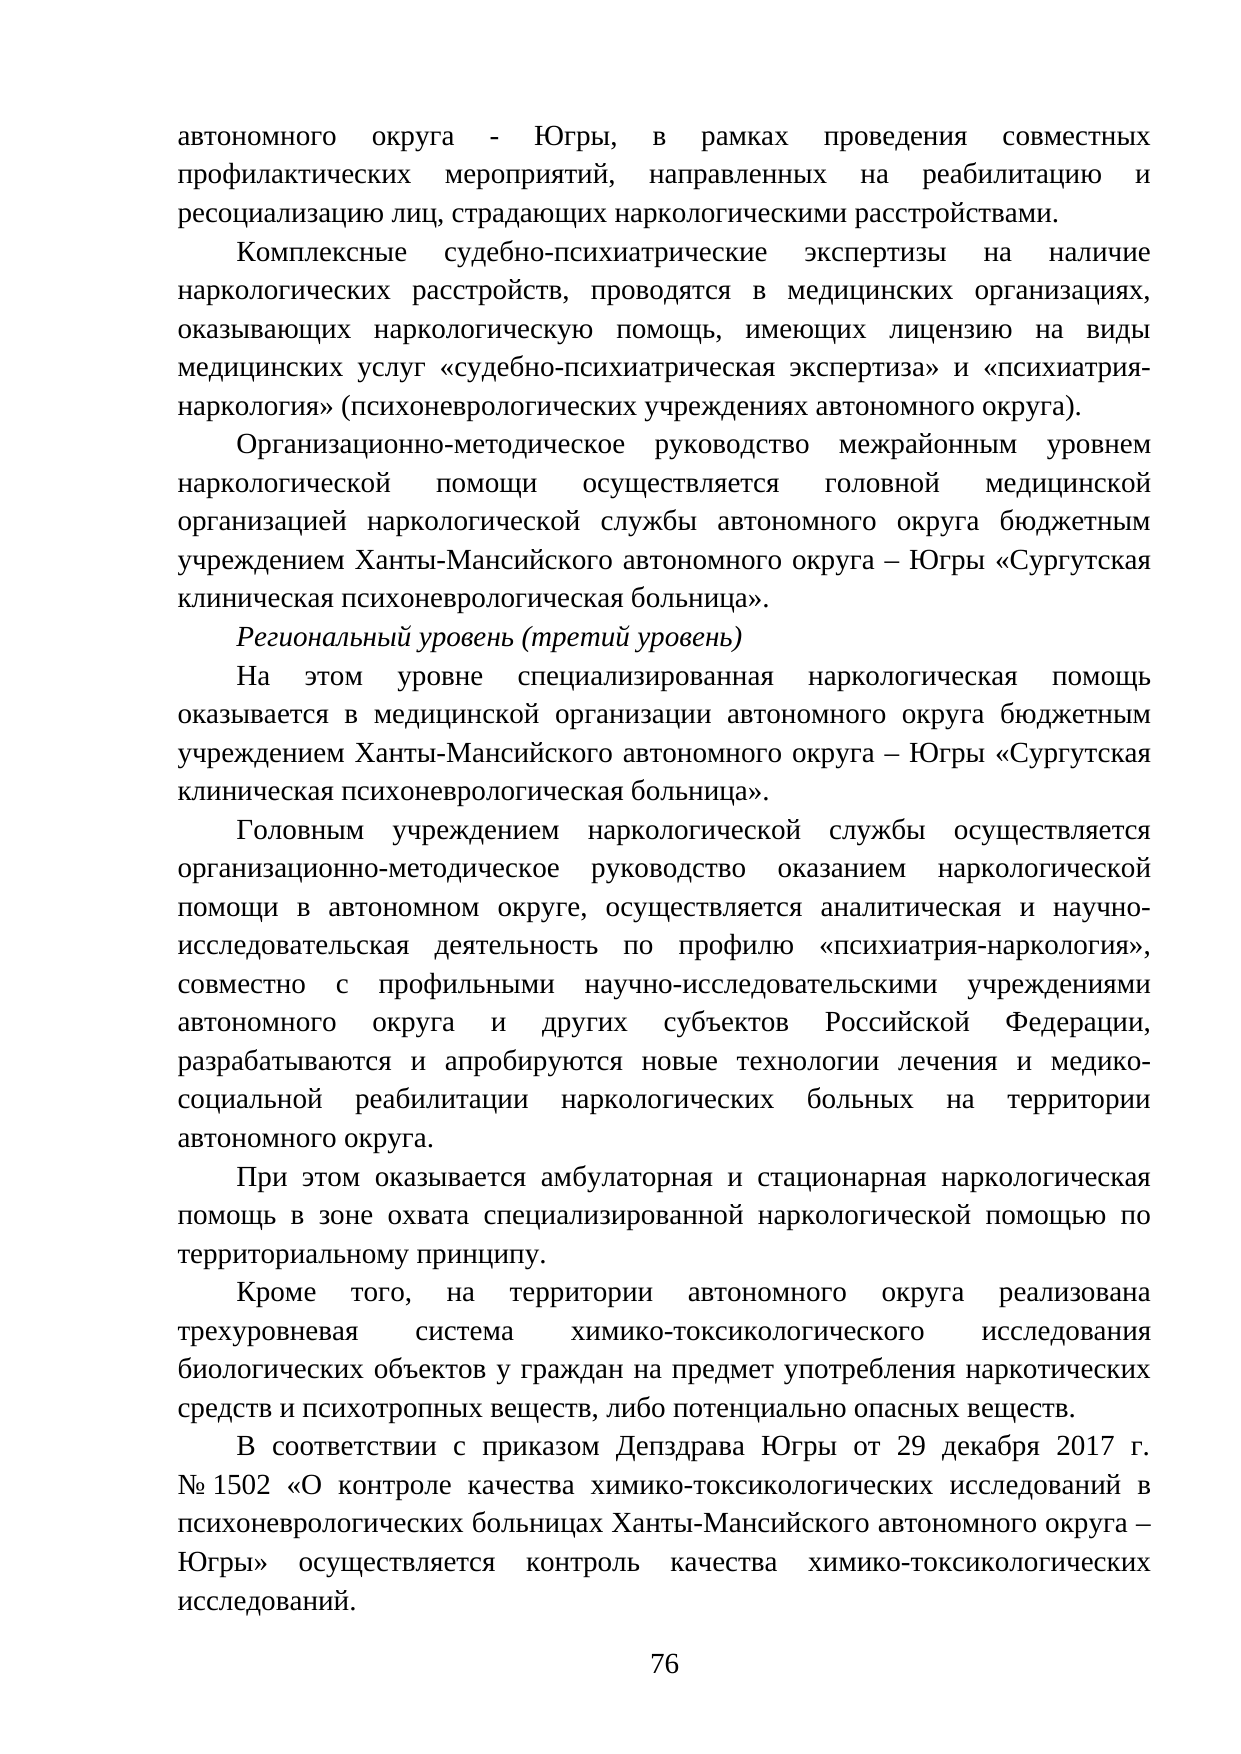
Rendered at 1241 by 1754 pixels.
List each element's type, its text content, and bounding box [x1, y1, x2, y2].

text На этом уровне специализированная наркологическая помощь оказывается в медицинской организации автономного округа бюджетным учреждением Ханты-Мансийского автономного округа – Югры «Сургутская клиническая психоневрологическая больница». [177, 658, 1152, 807]
text Головным учреждением наркологической службы осуществляется организационно-методическое руководство оказанием наркологической помощи в автономном округе, осуществляется аналитическая и научно-исследовательская деятельность по профилю «психиатрия-наркология», совместно с профильными научно-исследовательскими учреждениями автономного округа и других субъектов Российской Федерации, разрабатываются и апробируются новые технологии лечения и медико-социальной реабилитации наркологических больных на территории автономного округа. [177, 812, 1152, 1154]
text При этом оказывается амбулаторная и стационарная наркологическая помощь в зоне охвата специализированной наркологической помощью по территориальному принципу. [177, 1159, 1152, 1269]
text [177, 118, 1152, 229]
text Кроме того, на территории автономного округа реализована трехуровневая система химико-токсикологического исследования биологических объектов у граждан на предмет употребления наркотических средств и психотропных веществ, либо потенциально опасных веществ. [177, 1274, 1152, 1423]
text Региональный уровень (третий уровень) [177, 619, 1152, 653]
text В соответствии с приказом Депздрава Югры от 29 декабря 2017 г. № 1502 «О контроле качества химико-токсикологических исследований в психоневрологических больницах Ханты-Мансийского автономного округа – Югры» осуществляется контроль качества химико-токсикологических исследований. [177, 1428, 1152, 1616]
text Комплексные судебно-психиатрические экспертизы на наличие наркологических расстройств, проводятся в медицинских организациях, оказывающих наркологическую помощь, имеющих лицензию на виды медицинских услуг «судебно-психиатрическая экспертиза» и «психиатрия-наркология» (психоневрологических учреждениях автономного округа). [177, 234, 1152, 421]
text Организационно-методическое руководство межрайонным уровнем наркологической помощи осуществляется головной медицинской организацией наркологической службы автономного округа бюджетным учреждением Ханты-Мансийского автономного округа – Югры «Сургутская клиническая психоневрологическая больница». [177, 426, 1152, 614]
